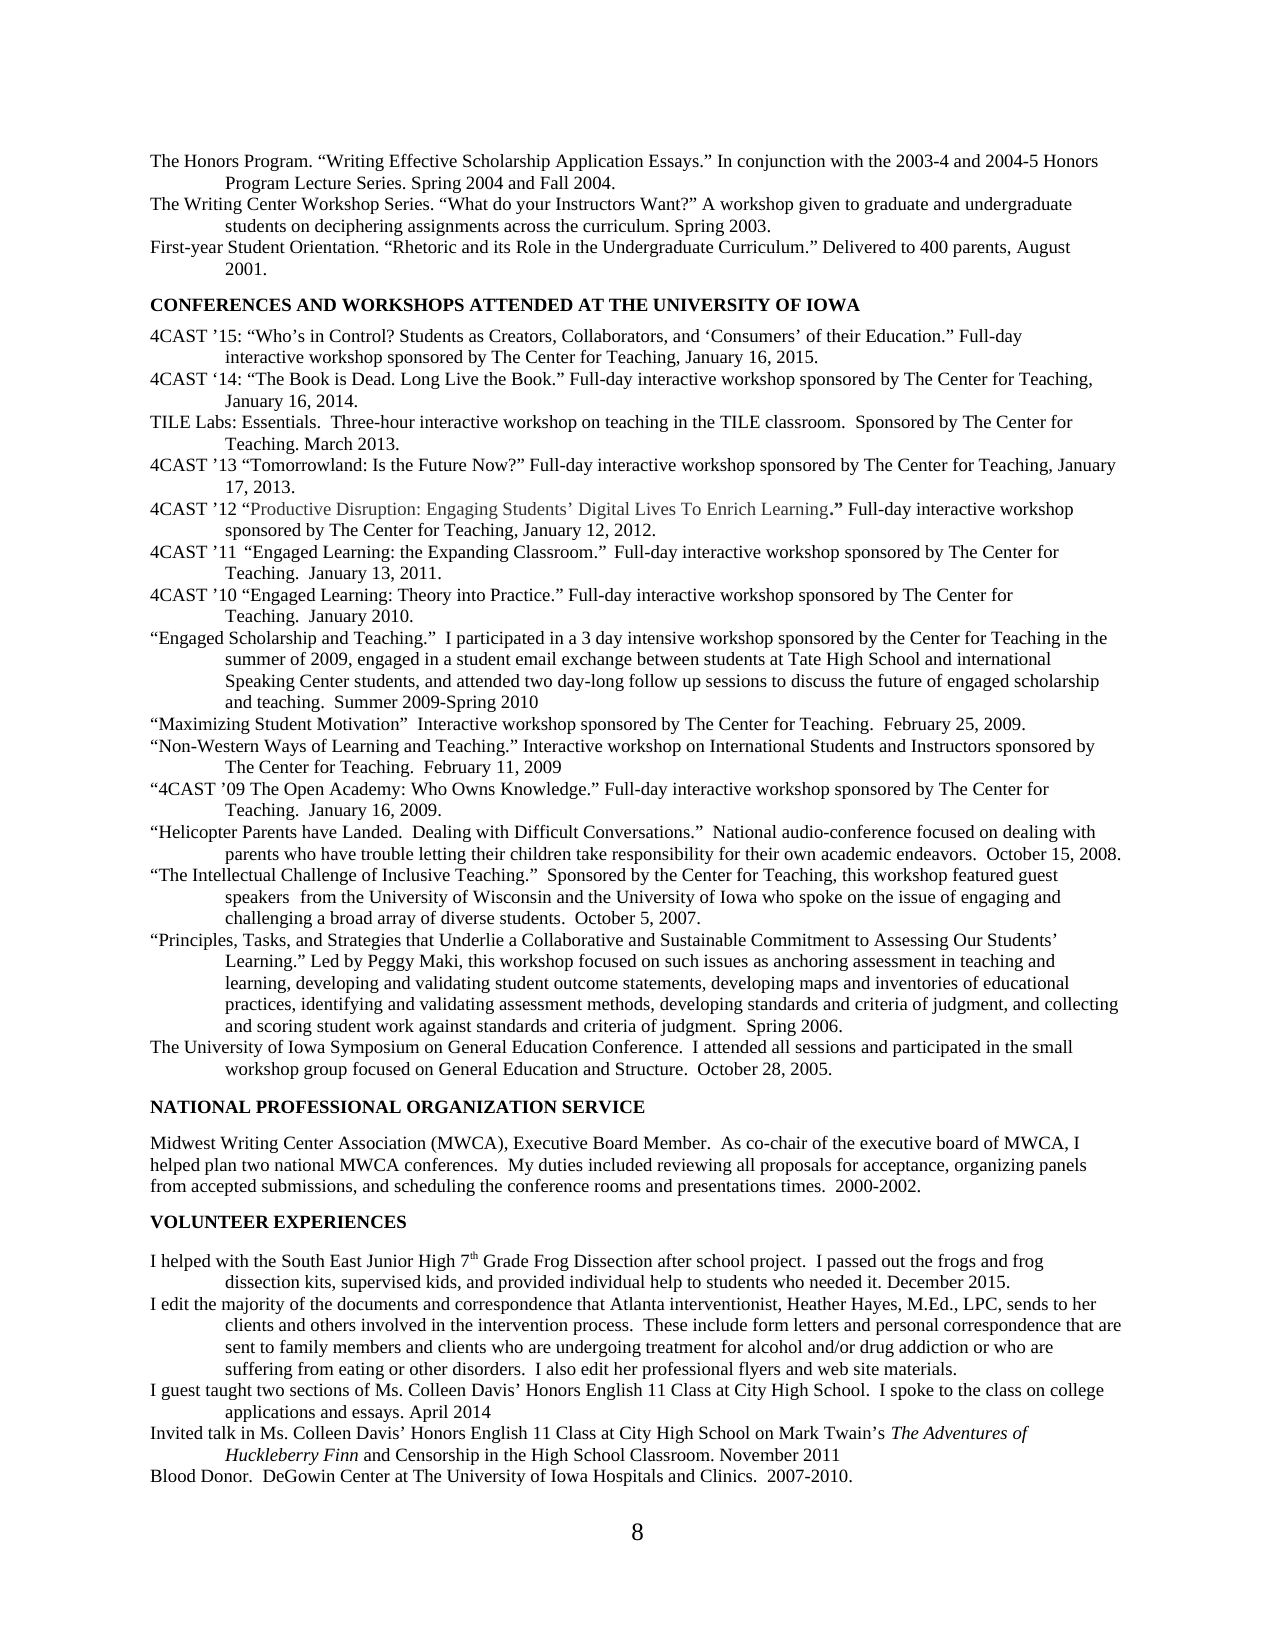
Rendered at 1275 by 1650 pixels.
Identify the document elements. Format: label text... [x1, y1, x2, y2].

text “Principles, Tasks, and Strategies that Underlie a Collaborative and Sustainable Commitment to Assessing Our Students’ Learning.” Led by Peggy Maki, this workshop focused on such issues as anchoring assessment in teaching and learning, developing and validating student outcome statements, developing maps and inventories of educational practices, identifying and validating assessment methods, developing standards and criteria of judgment, and collecting and scoring student work against standards and criteria of judgment. Spring 2006. [150, 929, 1125, 1036]
text Invited talk in Ms. Colleen Davis’ Honors English 11 Class at City High School on Mark Twain’s The Adventures of [150, 1422, 1125, 1444]
text applications and essays. April 2014 [150, 1401, 1125, 1422]
text January 16, 2014. [150, 389, 1125, 411]
text I edit the majority of the documents and correspondence that Atlanta interventionist, Heather Hayes, M.Ed., LPC, sends to her [150, 1293, 1125, 1314]
text TILE Labs: Essentials. Three-hour interactive workshop on teaching in the TILE classroom. Sponsored by The Center for [150, 411, 1125, 433]
text Teaching. January 13, 2011. [150, 562, 1125, 584]
text First-year Student Orientation. “Rhetoric and its Role in the Undergraduate Curriculum.” Delivered to 400 parents, August 2001. [150, 236, 1125, 279]
text The Honors Program. “Writing Effective Scholarship Application Essays.” In conjunction with the 2003-4 and 2004-5 Honors Program Lecture Series. Spring 2004 and Fall 2004. [150, 150, 1125, 193]
text “Engaged Scholarship and Teaching.” I participated in a 3 day intensive workshop sponsored by the Center for Teaching in the [150, 627, 1125, 648]
text 4CAST ’12 “Productive Disruption: Engaging Students’ Digital Lives To Enrich Learning.” Full-day interactive workshop [150, 497, 1125, 519]
text summer of 2009, engaged in a student email exchange between students at Tate High School and international [150, 648, 1125, 670]
text 4CAST ’11 “Engaged Learning: the Expanding Classroom.” Full-day interactive workshop sponsored by The Center for [150, 541, 1125, 562]
text NATIONAL PROFESSIONAL ORGANIZATION SERVICE [150, 1096, 1125, 1118]
text Speaking Center students, and attended two day-long follow up sessions to discuss the future of engaged scholarship [150, 670, 1125, 691]
text I guest taught two sections of Ms. Colleen Davis’ Honors English 11 Class at City High School. I spoke to the class on college [150, 1379, 1125, 1401]
text clients and others involved in the intervention process. These include form letters and personal correspondence that are sent to family members and clients who are undergoing treatment for alcohol and/or drug addiction or who are suffering from eating or other disorders. I also edit her professional flyers and web site materials. [225, 1314, 1125, 1379]
text The Writing Center Workshop Series. “What do your Instructors Want?” A workshop given to graduate and undergraduate students on deciphering assignments across the curriculum. Spring 2003. [150, 193, 1125, 236]
text 4CAST ’13 “Tomorrowland: Is the Future Now?” Full-day interactive workshop sponsored by The Center for Teaching, January [150, 454, 1125, 476]
text Huckleberry Finn and Censorship in the High School Classroom. November 2011 [150, 1444, 1125, 1465]
text dissection kits, supervised kids, and provided individual help to students who needed it. December 2015. [150, 1271, 1125, 1293]
text interactive workshop sponsored by The Center for Teaching, January 16, 2015. [150, 346, 1125, 368]
text Midwest Writing Center Association (MWCA), Executive Board Member. As co-chair of the executive board of MWCA, I helped plan two national MWCA conferences. My duties included reviewing all proposals for acceptance, organizing panels from accepted submissions, and scheduling the conference rooms and presentations times. 2000-2002. [150, 1132, 1125, 1197]
text VOLUNTEER EXPERIENCES [150, 1211, 1125, 1233]
text 4CAST ’15: “Who’s in Control? Students as Creators, Collaborators, and ‘Consumers’ of their Education.” Full-day [150, 325, 1125, 346]
text I helped with the South East Junior High 7th Grade Frog Dissection after school project. I passed out the frogs and frog [150, 1250, 1125, 1271]
text 4CAST ’10 “Engaged Learning: Theory into Practice.” Full-day interactive workshop sponsored by The Center for [150, 584, 1125, 605]
text 17, 2013. [150, 476, 1125, 497]
text The Center for Teaching. February 11, 2009 [150, 756, 1125, 778]
text CONFERENCES AND WORKSHOPS ATTENDED AT THE UNIVERSITY OF IOWA [150, 294, 1125, 315]
text Teaching. March 2013. [150, 433, 1125, 454]
text Teaching. January 16, 2009. [150, 799, 1125, 821]
text The University of Iowa Symposium on General Education Conference. I attended all sessions and participated in the small workshop group focused on General Education and Structure. October 28, 2005. [150, 1036, 1125, 1079]
text “Non-Western Ways of Learning and Teaching.” Interactive workshop on International Students and Instructors sponsored by [150, 734, 1125, 756]
text “Helicopter Parents have Landed. Dealing with Difficult Conversations.” National audio-conference focused on dealing with parents who have trouble letting their children take responsibility for their own academic endeavors. October 15, 2008. [150, 821, 1125, 864]
text and teaching. Summer 2009-Spring 2010 [150, 691, 1125, 713]
text 4CAST ‘14: “The Book is Dead. Long Live the Book.” Full-day interactive workshop sponsored by The Center for Teaching, [150, 368, 1125, 389]
text “Maximizing Student Motivation” Interactive workshop sponsored by The Center for Teaching. February 25, 2009. [150, 713, 1125, 734]
text “The Intellectual Challenge of Inclusive Teaching.” Sponsored by the Center for Teaching, this workshop featured guest speakers from the University of Wisconsin and the University of Iowa who spoke on the issue of engaging and challenging a broad array of diverse students. October 5, 2007. [150, 864, 1125, 929]
text Teaching. January 2010. [150, 605, 1125, 627]
text sponsored by The Center for Teaching, January 12, 2012. [150, 519, 1125, 541]
text “4CAST ’09 The Open Academy: Who Owns Knowledge.” Full-day interactive workshop sponsored by The Center for [150, 778, 1125, 799]
text Blood Donor. DeGowin Center at The University of Iowa Hospitals and Clinics. 2007-2010. [150, 1465, 1125, 1487]
